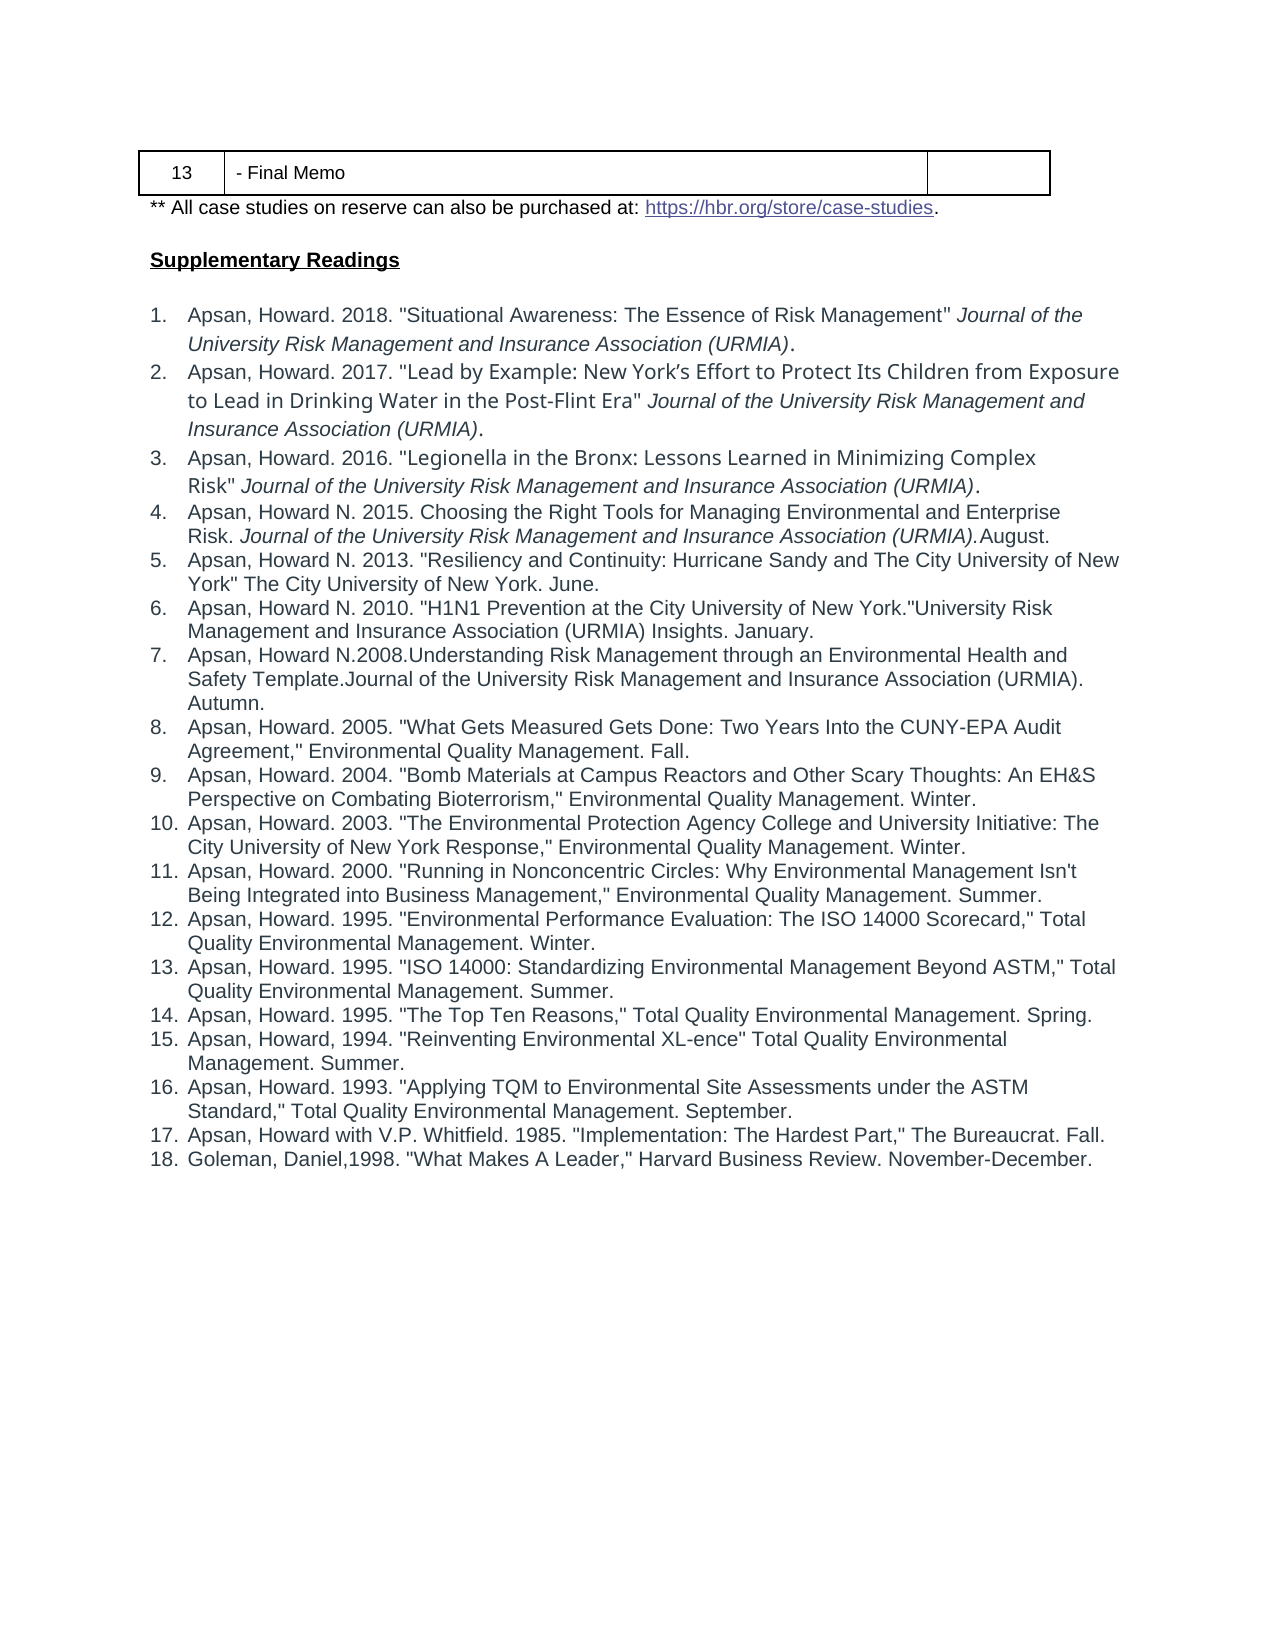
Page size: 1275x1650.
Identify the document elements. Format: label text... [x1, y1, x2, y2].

text ** All case studies on reserve can also be purchased at: https://hbr.org/store/case-studies. [150, 196, 1125, 218]
table_cell 13 [140, 152, 224, 194]
list Apsan, Howard N. 2013. "Resiliency and Continuity: Hurricane Sandy and The City University of New York" The City University of New York. June. [150, 547, 1125, 595]
list Apsan, Howard N. 2015. Choosing the Right Tools for Managing Environmental and Enterprise Risk. Journal of the University Risk Management and Insurance Association (URMIA).August. [150, 499, 1125, 547]
list Apsan, Howard N.2008.Understanding Risk Management through an Environmental Health and Safety Template.Journal of the University Risk Management and Insurance Association (URMIA). Autumn. [150, 643, 1125, 715]
list Apsan, Howard. 1993. "Applying TQM to Environmental Site Assessments under the ASTM Standard," Total Quality Environmental Management. September. [150, 1074, 1125, 1122]
list Apsan, Howard. 2003. "The Environmental Protection Agency College and University Initiative: The City University of New York Response," Environmental Quality Management. Winter. [150, 811, 1125, 859]
list Apsan, Howard. 2016. "Legionella in the Bronx: Lessons Learned in Minimizing Complex Risk" Journal of the University Risk Management and Insurance Association (URMIA). [150, 443, 1125, 499]
list Apsan, Howard. 1995. "Environmental Performance Evaluation: The ISO 14000 Scorecard," Total Quality Environmental Management. Winter. [150, 907, 1125, 955]
list Apsan, Howard, 1994. "Reinventing Environmental XL-ence" Total Quality Environmental Management. Summer. [150, 1027, 1125, 1074]
table_cell - Final Memo [225, 152, 927, 194]
list Apsan, Howard. 2017. "Lead by Example: New York’s Effort to Protect Its Children from Exposure to Lead in Drinking Water in the Post-Flint Era" Journal of the University Risk Management and Insurance Association (URMIA). [150, 357, 1125, 443]
list Apsan, Howard. 1995. "The Top Ten Reasons," Total Quality Environmental Management. Spring. [150, 1003, 1125, 1027]
table_cell [928, 152, 1049, 194]
list Apsan, Howard. 2005. "What Gets Measured Gets Done: Two Years Into the CUNY-EPA Audit Agreement," Environmental Quality Management. Fall. [150, 715, 1125, 763]
list Apsan, Howard. 1995. "ISO 14000: Standardizing Environmental Management Beyond ASTM," Total Quality Environmental Management. Summer. [150, 955, 1125, 1003]
list Apsan, Howard with V.P. Whitfield. 1985. "Implementation: The Hardest Part," The Bureaucrat. Fall. [150, 1122, 1125, 1146]
list Goleman, Daniel,1998. "What Makes A Leader," Harvard Business Review. November-December. [150, 1146, 1125, 1170]
list Apsan, Howard. 2004. "Bomb Materials at Campus Reactors and Other Scary Thoughts: An EH&S Perspective on Combating Bioterrorism," Environmental Quality Management. Winter. [150, 763, 1125, 811]
list Apsan, Howard N. 2010. "H1N1 Prevention at the City University of New York."University Risk Management and Insurance Association (URMIA) Insights. January. [150, 595, 1125, 643]
list Apsan, Howard. 2018. "Situational Awareness: The Essence of Risk Management" Journal of the University Risk Management and Insurance Association (URMIA). [150, 301, 1125, 357]
list Apsan, Howard. 2000. "Running in Nonconcentric Circles: Why Environmental Management Isn't Being Integrated into Business Management," Environmental Quality Management. Summer. [150, 859, 1125, 907]
text Supplementary Readings [150, 247, 1125, 271]
